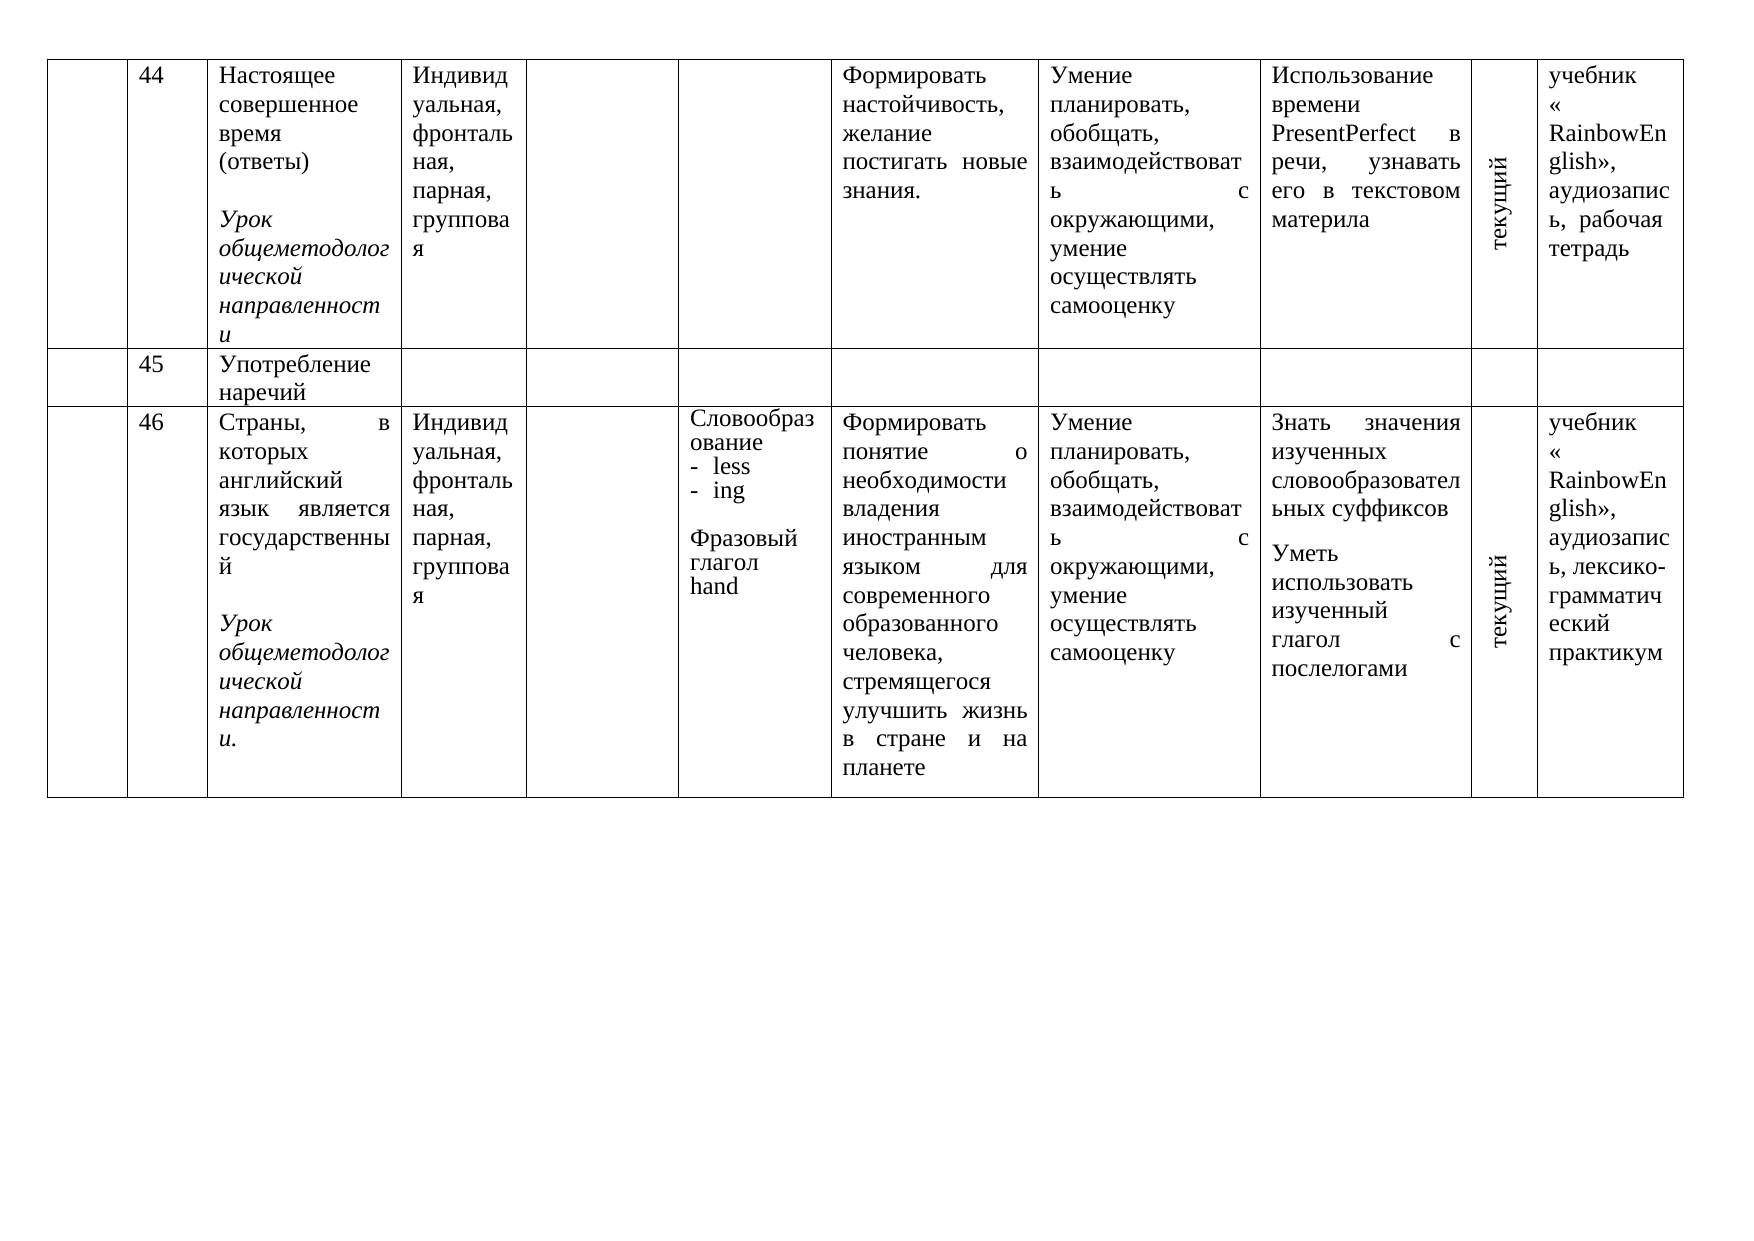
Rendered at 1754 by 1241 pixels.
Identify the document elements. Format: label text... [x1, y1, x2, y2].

table_cell [527, 60, 678, 348]
table_cell [1538, 349, 1683, 406]
table_cell Настоящее совершенное время (ответы) Урок общеметодологической направленности [208, 60, 401, 348]
table_cell Словообразование less ing Фразовый глагол hand [679, 407, 831, 797]
table_cell Использование времени PresentPerfect в речи, узнавать его в текстовом материла [1261, 60, 1471, 348]
table_cell [832, 349, 1038, 406]
table_cell Знать значения изученных словообразовательных суффиксов Уметь использовать изученный глагол с послелогами [1261, 407, 1471, 797]
table_cell учебник «RainbowEnglish», аудиозапись, лексико-грамматический практикум [1538, 407, 1683, 797]
table_cell текущий [1472, 407, 1537, 797]
table_cell [679, 60, 831, 348]
table_cell текущий [1472, 60, 1537, 348]
table_cell Употребление наречий [208, 349, 401, 406]
table_cell [1039, 349, 1260, 406]
table_cell учебник «RainbowEnglish», аудиозапись, рабочая тетрадь [1538, 60, 1683, 348]
table_cell [402, 349, 526, 406]
table_cell [48, 60, 127, 348]
table_cell Формировать понятие о необходимости владения иностранным языком для современного образованного человека, стремящегося улучшить жизнь в стране и на планете [832, 407, 1038, 797]
table_cell 46 [128, 407, 207, 797]
table_cell [527, 349, 678, 406]
table_cell [527, 407, 678, 797]
table_cell Формировать настойчивость, желание постигать новые знания. [832, 60, 1038, 348]
table_cell [1472, 349, 1537, 406]
table_cell Умение планировать, обобщать, взаимодействовать с окружающими, умение осуществлять самооценку [1039, 407, 1260, 797]
table_cell 44 [128, 60, 207, 348]
table_cell [48, 349, 127, 406]
table_cell [1261, 349, 1471, 406]
table_cell Страны, в которых английский язык является государственный Урок общеметодологической направленности. [208, 407, 401, 797]
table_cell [402, 60, 526, 348]
table_cell [679, 349, 831, 406]
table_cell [1039, 60, 1260, 348]
table_cell 45 [128, 349, 207, 406]
table_cell [48, 407, 127, 797]
table_cell Индивидуальная, фронтальная, парная, групповая [402, 407, 526, 797]
